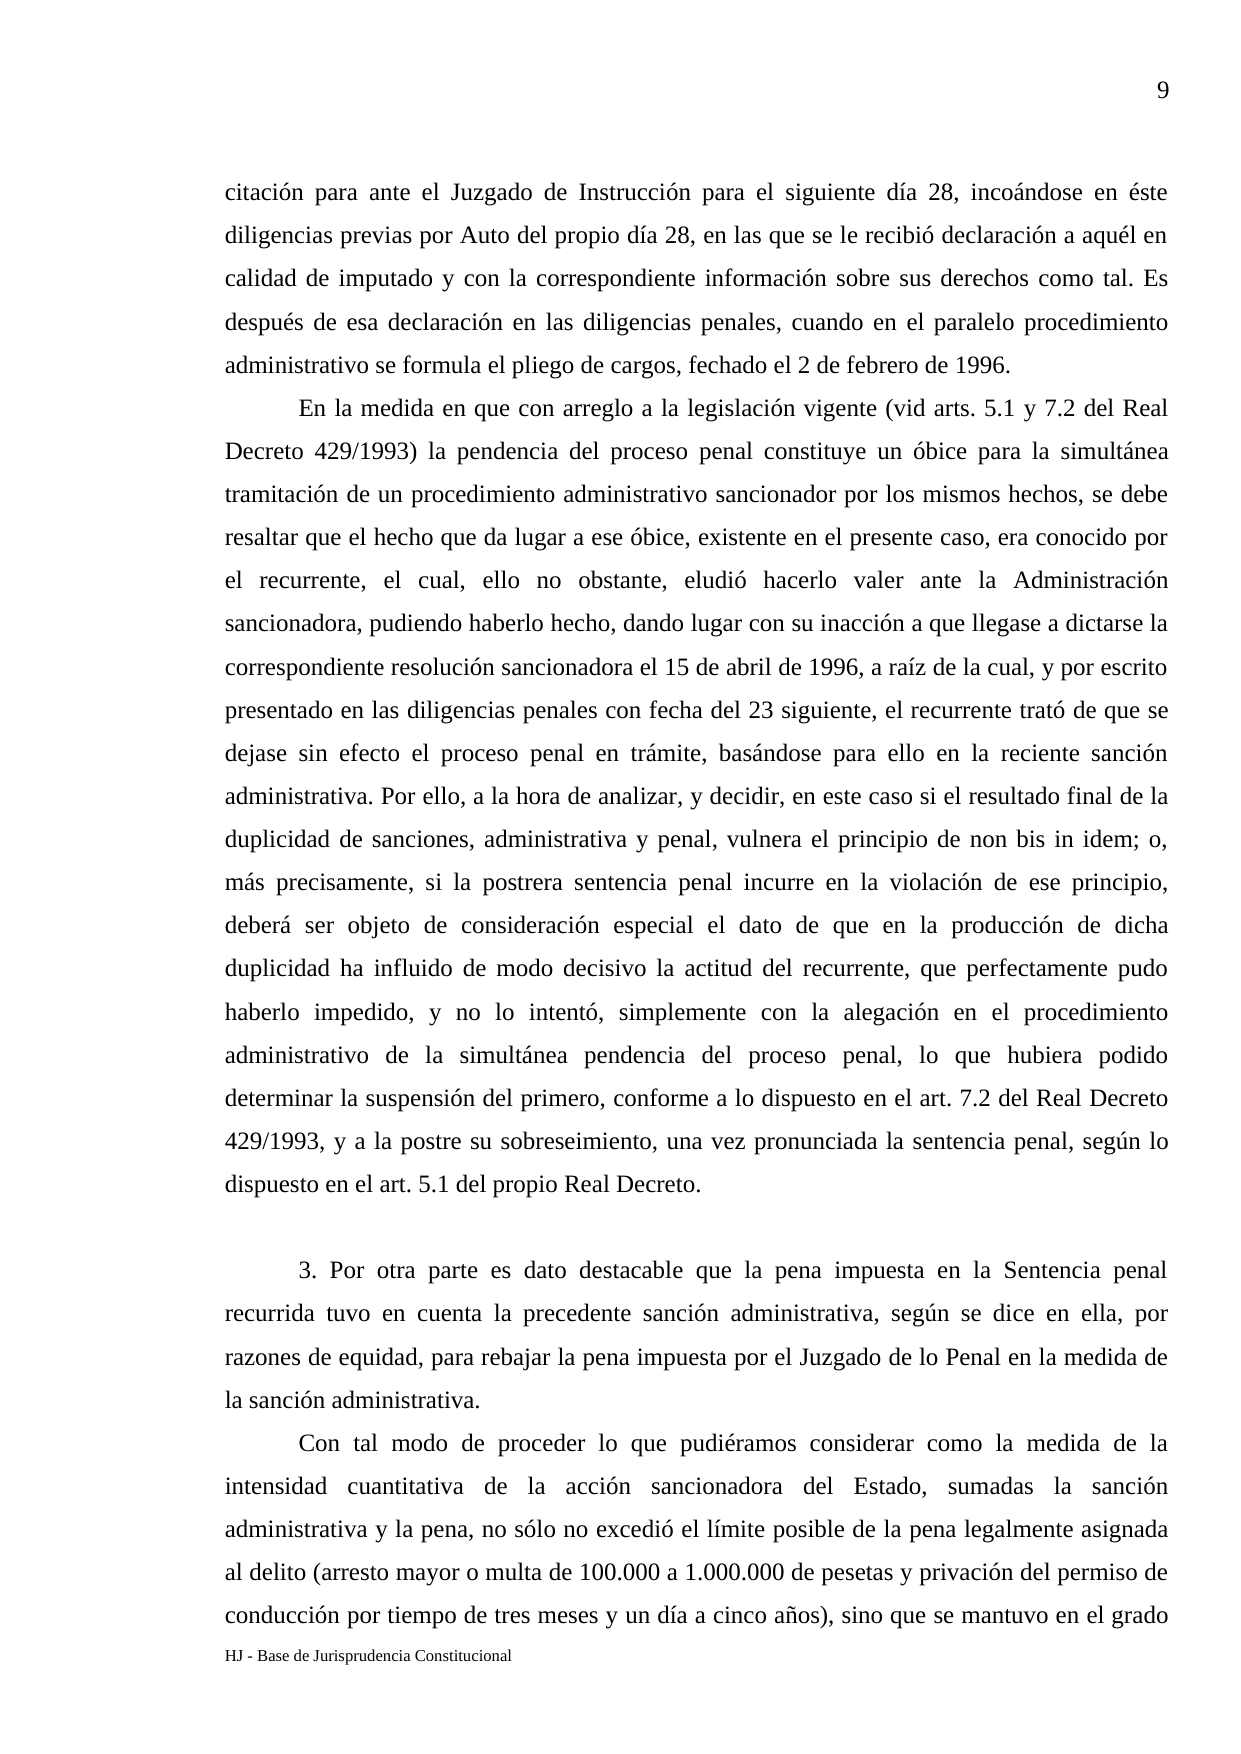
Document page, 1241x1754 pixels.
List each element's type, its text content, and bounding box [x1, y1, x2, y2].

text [224, 177, 1169, 378]
text 3. Por otra parte es dato destacable que la pena impuesta en la Sentencia penal recurrida tuvo en cuenta la precedente sanción administrativa, según se dice en ella, por razones de equidad, para rebajar la pena impuesta por el Juzgado de lo Penal en la medida de la sanción administrativa. [224, 1255, 1169, 1413]
text En la medida en que con arreglo a la legislación vigente (vid arts. 5.1 y 7.2 del Real Decreto 429/1993) la pendencia del proceso penal constituye un óbice para la simultánea tramitación de un procedimiento administrativo sancionador por los mismos hechos, se debe resaltar que el hecho que da lugar a ese óbice, existente en el presente caso, era conocido por el recurrente, el cual, ello no obstante, eludió hacerlo valer ante la Administración sancionadora, pudiendo haberlo hecho, dando lugar con su inacción a que llegase a dictarse la correspondiente resolución sancionadora el 15 de abril de 1996, a raíz de la cual, y por escrito presentado en las diligencias penales con fecha del 23 siguiente, el recurrente trató de que se dejase sin efecto el proceso penal en trámite, basándose para ello en la reciente sanción administrativa. Por ello, a la hora de analizar, y decidir, en este caso si el resultado final de la duplicidad de sanciones, administrativa y penal, vulnera el principio de non bis in idem; o, más precisamente, si la postrera sentencia penal incurre en la violación de ese principio, deberá ser objeto de consideración especial el dato de que en la producción de dicha duplicidad ha influido de modo decisivo la actitud del recurrente, que perfectamente pudo haberlo impedido, y no lo intentó, simplemente con la alegación en el procedimiento administrativo de la simultánea pendencia del proceso penal, lo que hubiera podido determinar la suspensión del primero, conforme a lo dispuesto en el art. 7.2 del Real Decreto 429/1993, y a la postre su sobreseimiento, una vez pronunciada la sentencia penal, según lo dispuesto en el art. 5.1 del propio Real Decreto. [224, 393, 1169, 1198]
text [224, 1428, 1169, 1629]
